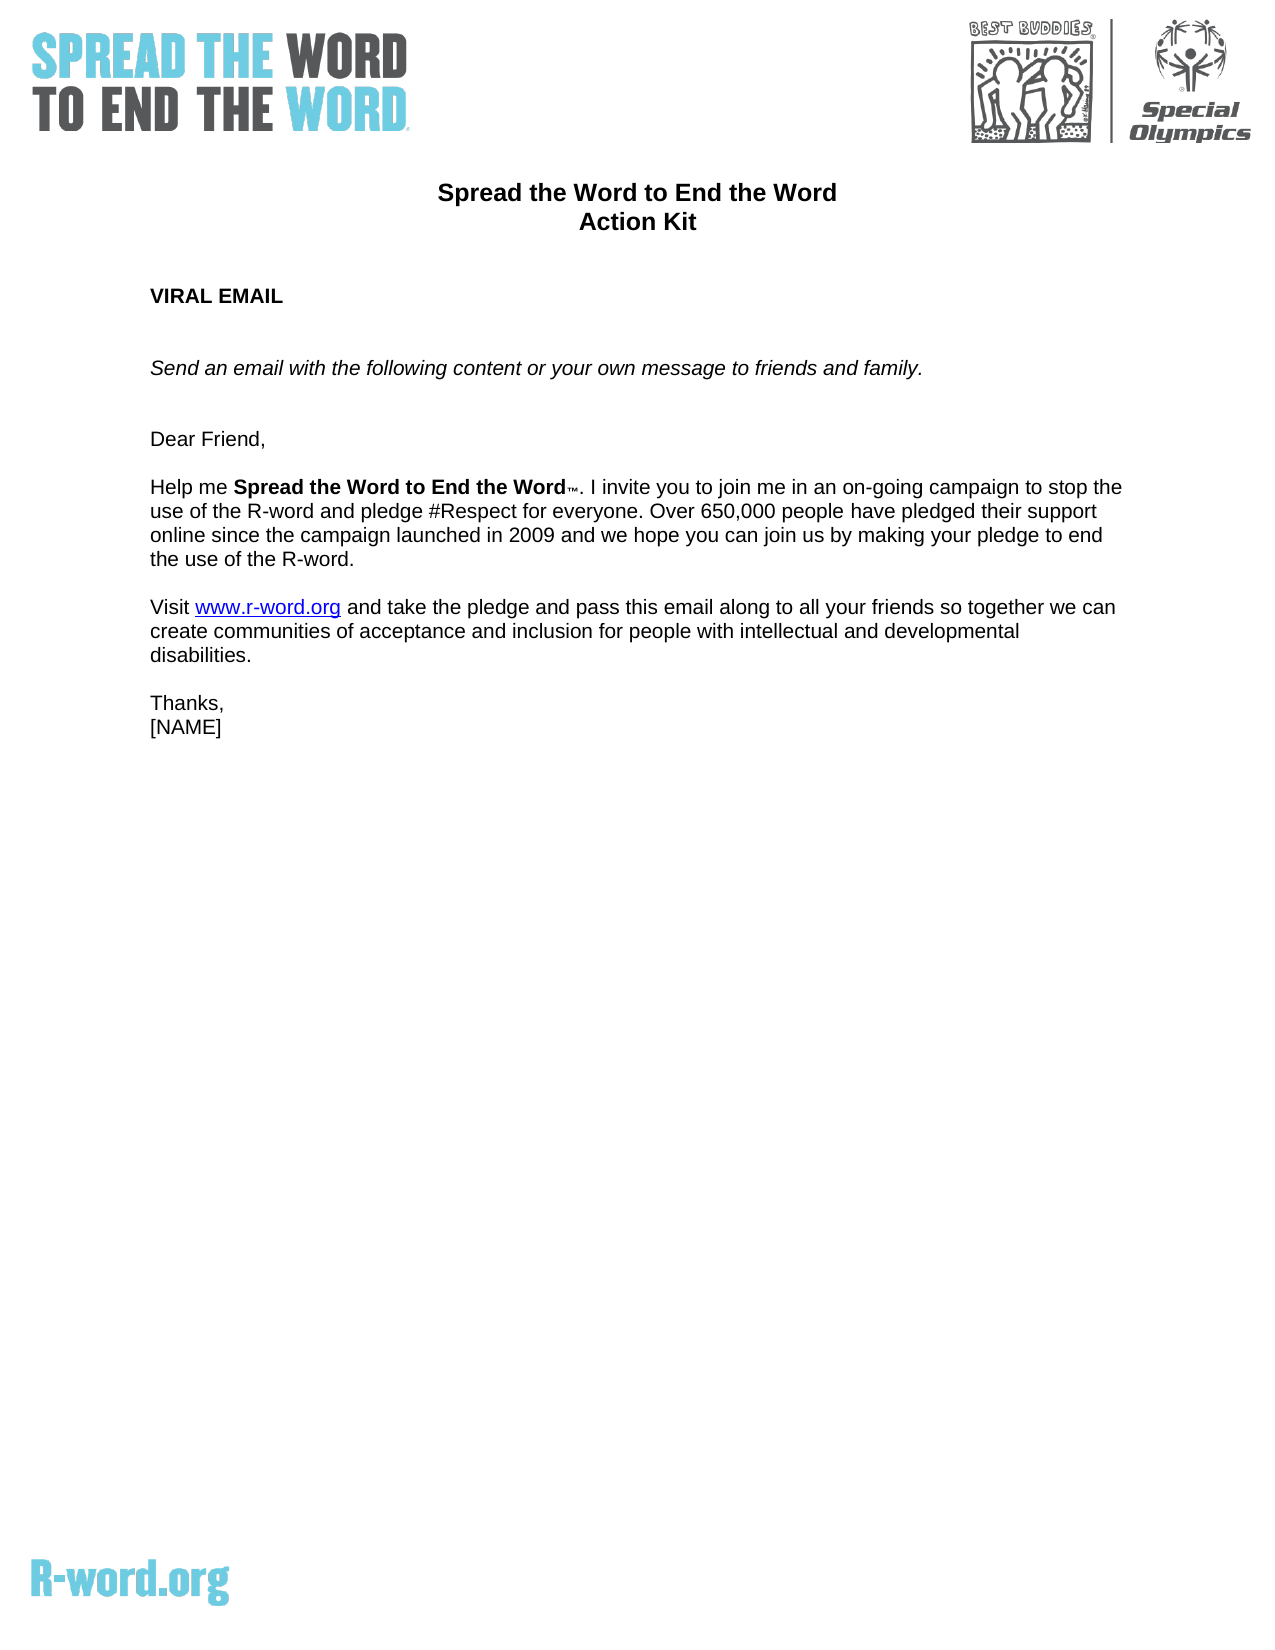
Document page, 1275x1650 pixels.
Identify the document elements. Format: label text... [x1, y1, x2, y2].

text Visit www.r-word.org and take the pledge and pass this email along to all your friends so together we can create communities of acceptance and inclusion for people with intellectual and developmental disabilities. [150, 595, 1125, 667]
text Dear Friend, [150, 427, 1125, 451]
text Thanks, [150, 691, 1125, 715]
text Spread the Word to End the Word [150, 178, 1125, 207]
text Help me Spread the Word to End the Word™. I invite you to join me in an on-going campaign to stop the use of the R-word and pledge #Respect for everyone. Over 650,000 people have pledged their support online since the campaign launched in 2009 and we hope you can join us by making your pledge to end the use of the R-word. [150, 475, 1125, 571]
text [NAME] [150, 715, 1125, 739]
text Action Kit [150, 207, 1125, 236]
text VIRAL EMAIL [150, 283, 1125, 307]
text Send an email with the following content or your own message to friends and family. [150, 355, 1125, 379]
